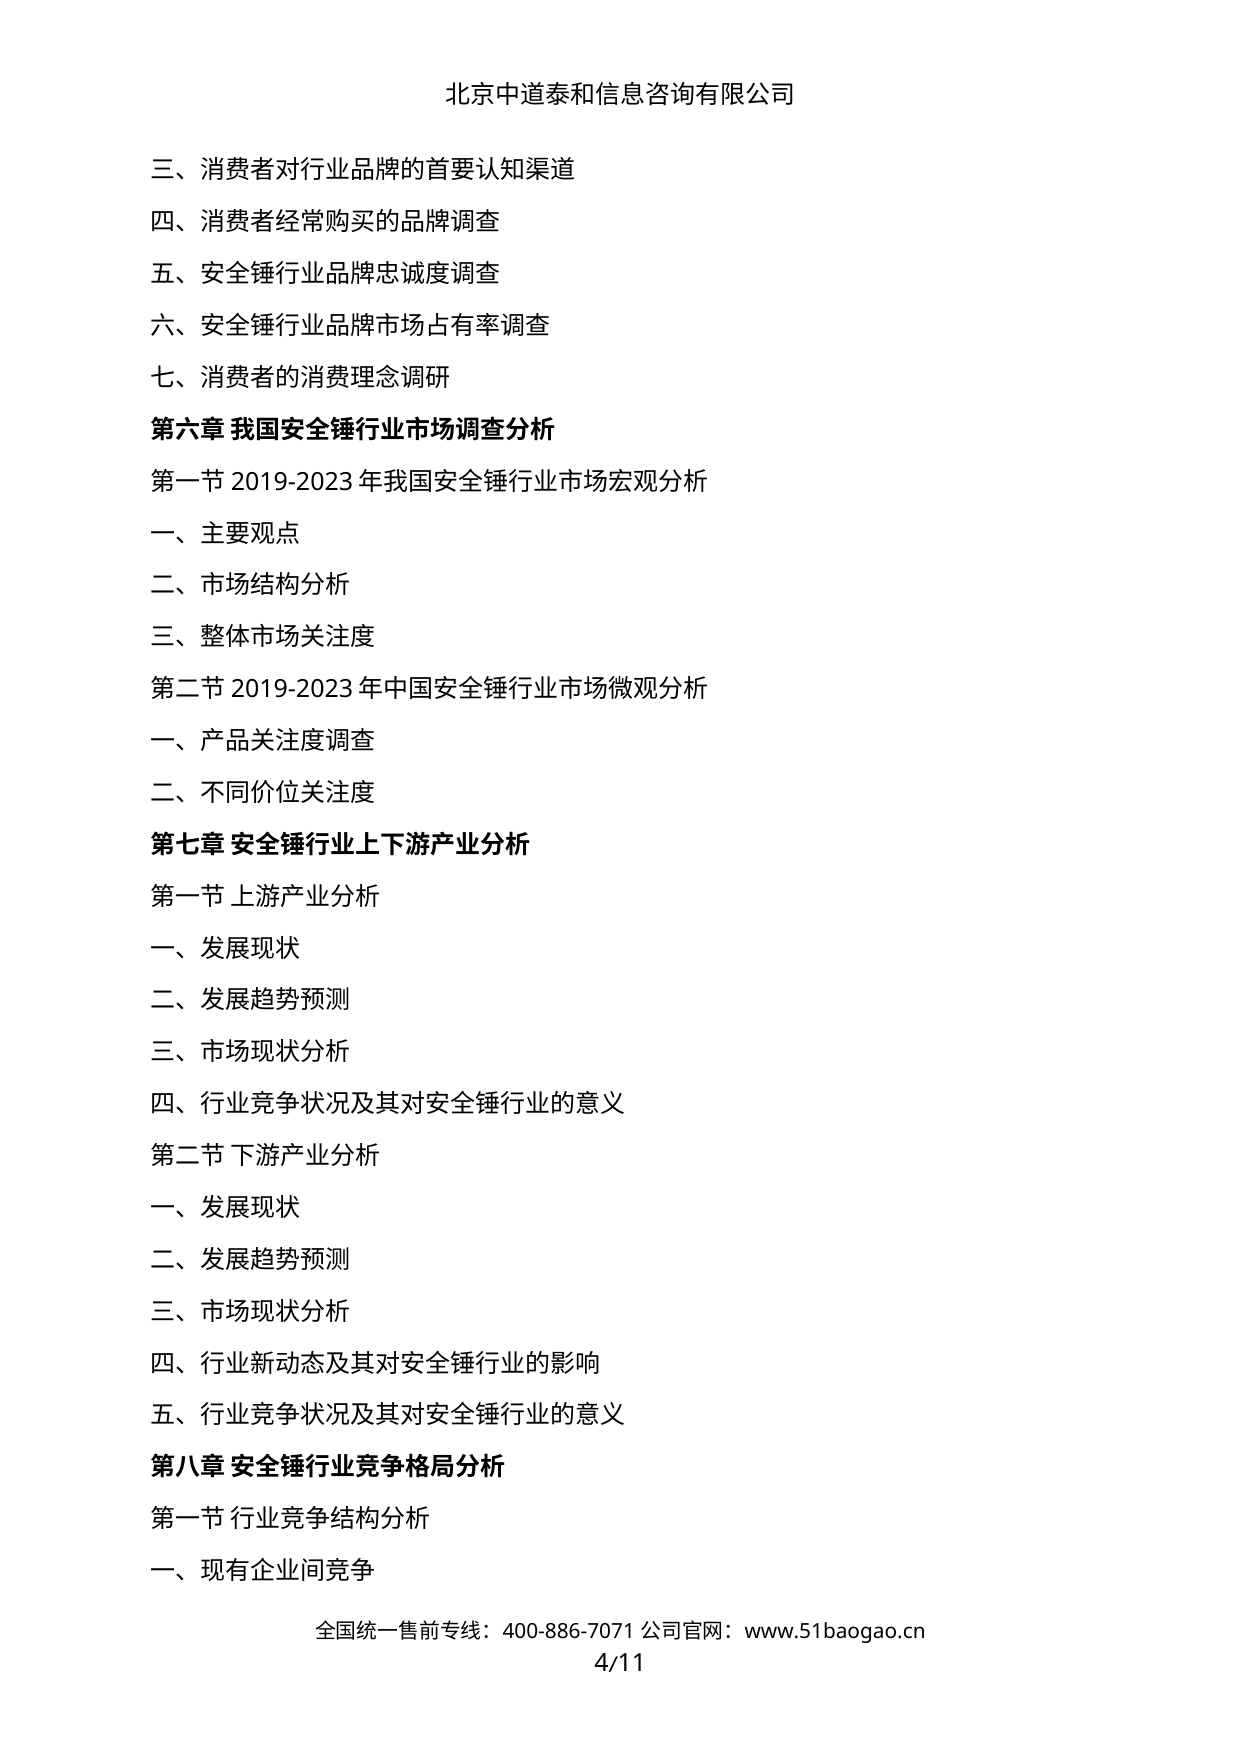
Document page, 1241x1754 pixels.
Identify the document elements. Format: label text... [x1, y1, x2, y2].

text 三、消费者对行业品牌的首要认知渠道 [150, 150, 1090, 186]
text 第一节 上游产业分析 [150, 876, 1090, 912]
text 二、发展趋势预测 [150, 1239, 1090, 1276]
text 第七章 安全锤行业上下游产业分析 [150, 824, 1090, 861]
text 第一节 行业竞争结构分析 [150, 1499, 1090, 1535]
text 二、市场结构分析 [150, 565, 1090, 601]
text 一、发展现状 [150, 1187, 1090, 1224]
text 七、消费者的消费理念调研 [150, 357, 1090, 394]
text 四、消费者经常购买的品牌调查 [150, 202, 1090, 238]
text 一、发展现状 [150, 928, 1090, 964]
text 第一节 2019-2023年我国安全锤行业市场宏观分析 [150, 461, 1090, 497]
text 二、发展趋势预测 [150, 980, 1090, 1016]
text 一、产品关注度调查 [150, 721, 1090, 757]
text 五、安全锤行业品牌忠诚度调查 [150, 254, 1090, 290]
text 第六章 我国安全锤行业市场调查分析 [150, 409, 1090, 446]
text 四、行业竞争状况及其对安全锤行业的意义 [150, 1084, 1090, 1120]
text 六、安全锤行业品牌市场占有率调查 [150, 306, 1090, 342]
text 第八章 安全锤行业竞争格局分析 [150, 1447, 1090, 1483]
text 三、市场现状分析 [150, 1032, 1090, 1068]
text 第二节 2019-2023年中国安全锤行业市场微观分析 [150, 669, 1090, 705]
text 一、主要观点 [150, 513, 1090, 549]
text 四、行业新动态及其对安全锤行业的影响 [150, 1343, 1090, 1379]
text 三、市场现状分析 [150, 1291, 1090, 1327]
text 第二节 下游产业分析 [150, 1136, 1090, 1172]
text 五、行业竞争状况及其对安全锤行业的意义 [150, 1395, 1090, 1431]
text 三、整体市场关注度 [150, 617, 1090, 653]
text 二、不同价位关注度 [150, 772, 1090, 809]
text 一、现有企业间竞争 [150, 1551, 1090, 1587]
